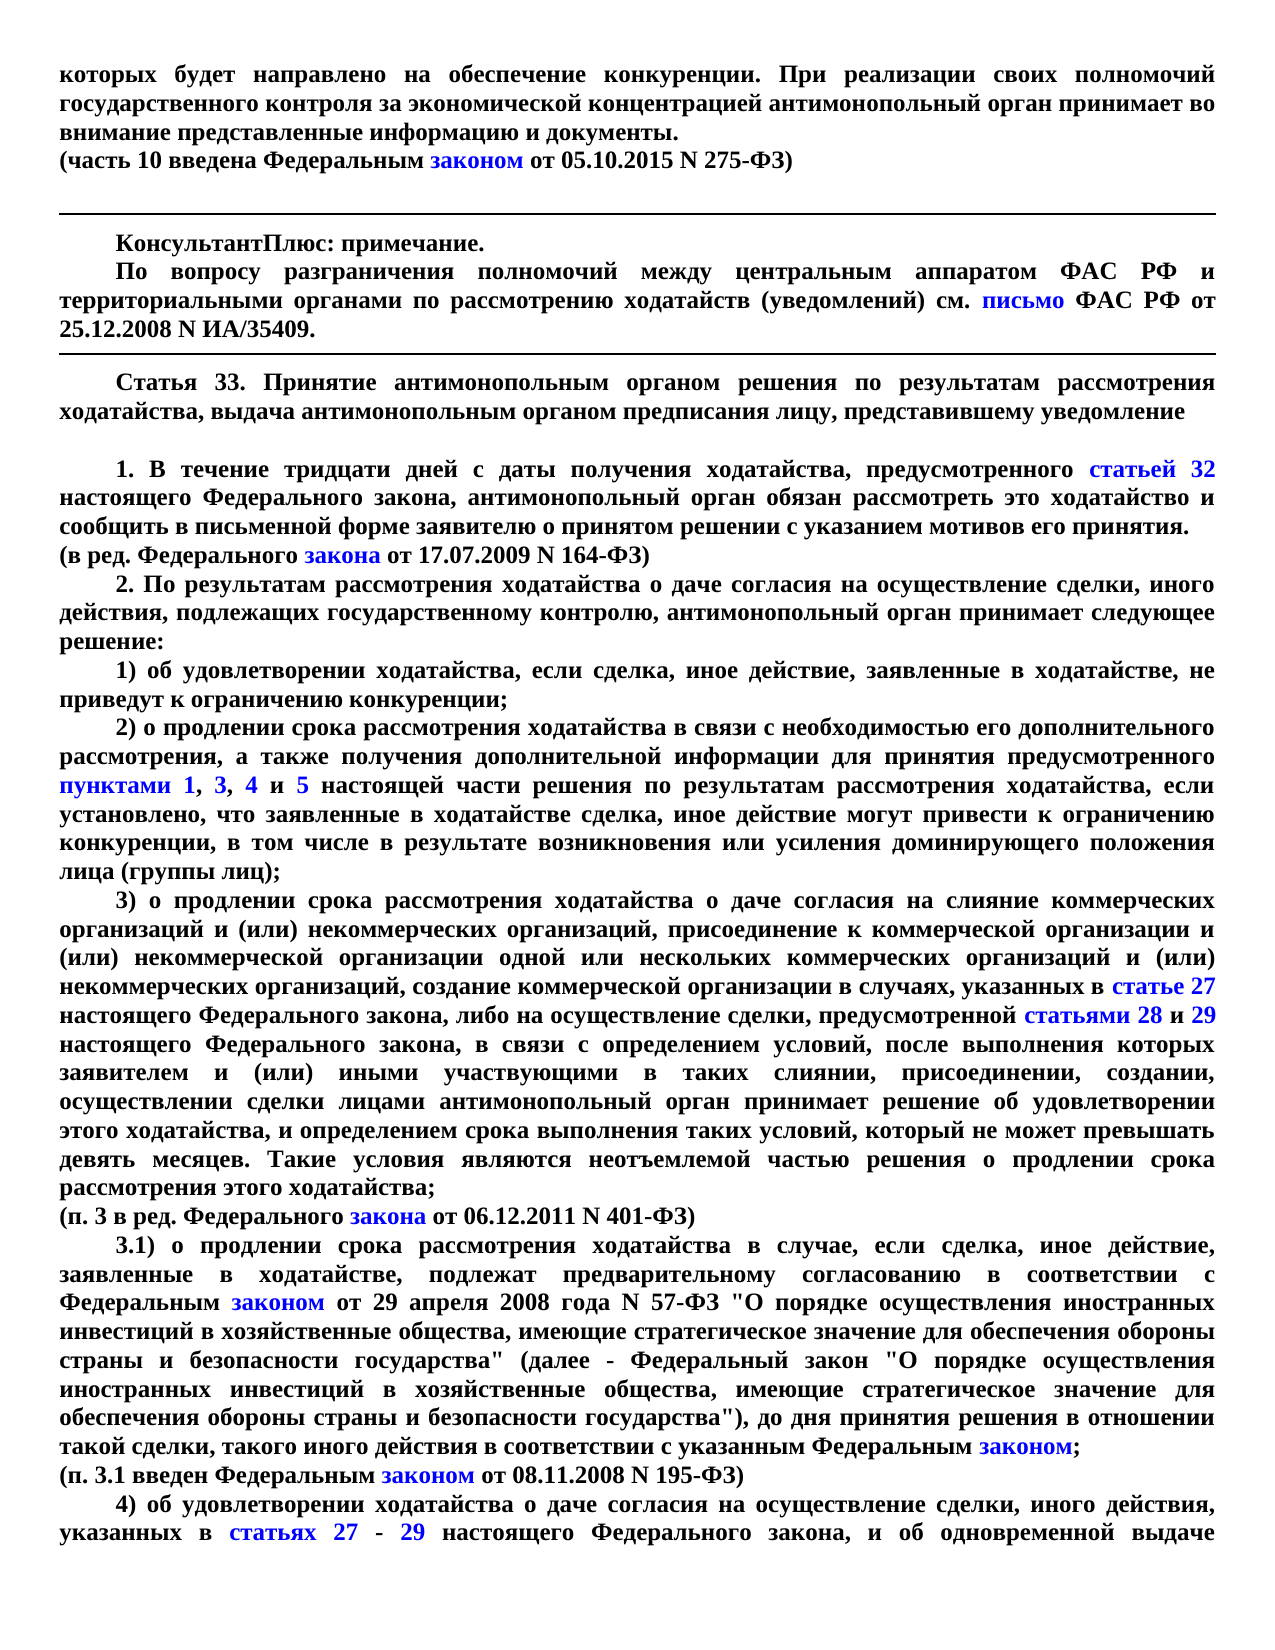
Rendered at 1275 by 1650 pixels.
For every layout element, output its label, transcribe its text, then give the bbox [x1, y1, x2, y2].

text По вопросу разграничения полномочий между центральным аппаратом ФАС РФ и территориальными органами по рассмотрению ходатайств (уведомлений) см. письмо ФАС РФ от 25.12.2008 N ИА/35409. [59, 256, 1216, 343]
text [59, 59, 1216, 145]
text КонсультантПлюс: примечание. [59, 228, 1216, 256]
text (п. 3.1 введен Федеральным законом от 08.11.2008 N 195-ФЗ) [59, 1460, 1216, 1489]
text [59, 1489, 1216, 1546]
text Статья 33. Принятие антимонопольным органом решения по результатам рассмотрения ходатайства, выдача антимонопольным органом предписания лицу, представившему уведомление [59, 367, 1216, 425]
text (часть 10 введена Федеральным законом от 05.10.2015 N 275-ФЗ) [59, 145, 1216, 174]
text 3) о продлении срока рассмотрения ходатайства о даче согласия на слияние коммерческих организаций и (или) некоммерческих организаций, присоединение к коммерческой организации и (или) некоммерческой организации одной или нескольких коммерческих организаций и (или) некоммерческих организаций, создание коммерческой организации в случаях, указанных в статье 27 настоящего Федерального закона, либо на осуществление сделки, предусмотренной статьями 28 и 29 настоящего Федерального закона, в связи с определением условий, после выполнения которых заявителем и (или) иными участвующими в таких слиянии, присоединении, создании, осуществлении сделки лицами антимонопольный орган принимает решение об удовлетворении этого ходатайства, и определением срока выполнения таких условий, который не может превышать девять месяцев. Такие условия являются неотъемлемой частью решения о продлении срока рассмотрения этого ходатайства; [59, 885, 1216, 1201]
text 2) о продлении срока рассмотрения ходатайства в связи с необходимостью его дополнительного рассмотрения, а также получения дополнительной информации для принятия предусмотренного пунктами 1, 3, 4 и 5 настоящей части решения по результатам рассмотрения ходатайства, если установлено, что заявленные в ходатайстве сделка, иное действие могут привести к ограничению конкуренции, в том числе в результате возникновения или усиления доминирующего положения лица (группы лиц); [59, 712, 1216, 885]
text (п. 3 в ред. Федерального закона от 06.12.2011 N 401-ФЗ) [59, 1201, 1216, 1230]
text 3.1) о продлении срока рассмотрения ходатайства в случае, если сделка, иное действие, заявленные в ходатайстве, подлежат предварительному согласованию в соответствии с Федеральным законом от 29 апреля 2008 года N 57-ФЗ "О порядке осуществления иностранных инвестиций в хозяйственные общества, имеющие стратегическое значение для обеспечения обороны страны и безопасности государства" (далее - Федеральный закон "О порядке осуществления иностранных инвестиций в хозяйственные общества, имеющие стратегическое значение для обеспечения обороны страны и безопасности государства"), до дня принятия решения в отношении такой сделки, такого иного действия в соответствии с указанным Федеральным законом; [59, 1230, 1216, 1460]
text 2. По результатам рассмотрения ходатайства о даче согласия на осуществление сделки, иного действия, подлежащих государственному контролю, антимонопольный орган принимает следующее решение: [59, 569, 1216, 655]
text 1. В течение тридцати дней с даты получения ходатайства, предусмотренного статьей 32 настоящего Федерального закона, антимонопольный орган обязан рассмотреть это ходатайство и сообщить в письменной форме заявителю о принятом решении с указанием мотивов его принятия. [59, 454, 1216, 540]
text 1) об удовлетворении ходатайства, если сделка, иное действие, заявленные в ходатайстве, не приведут к ограничению конкуренции; [59, 655, 1216, 712]
text (в ред. Федерального закона от 17.07.2009 N 164-ФЗ) [59, 540, 1216, 569]
